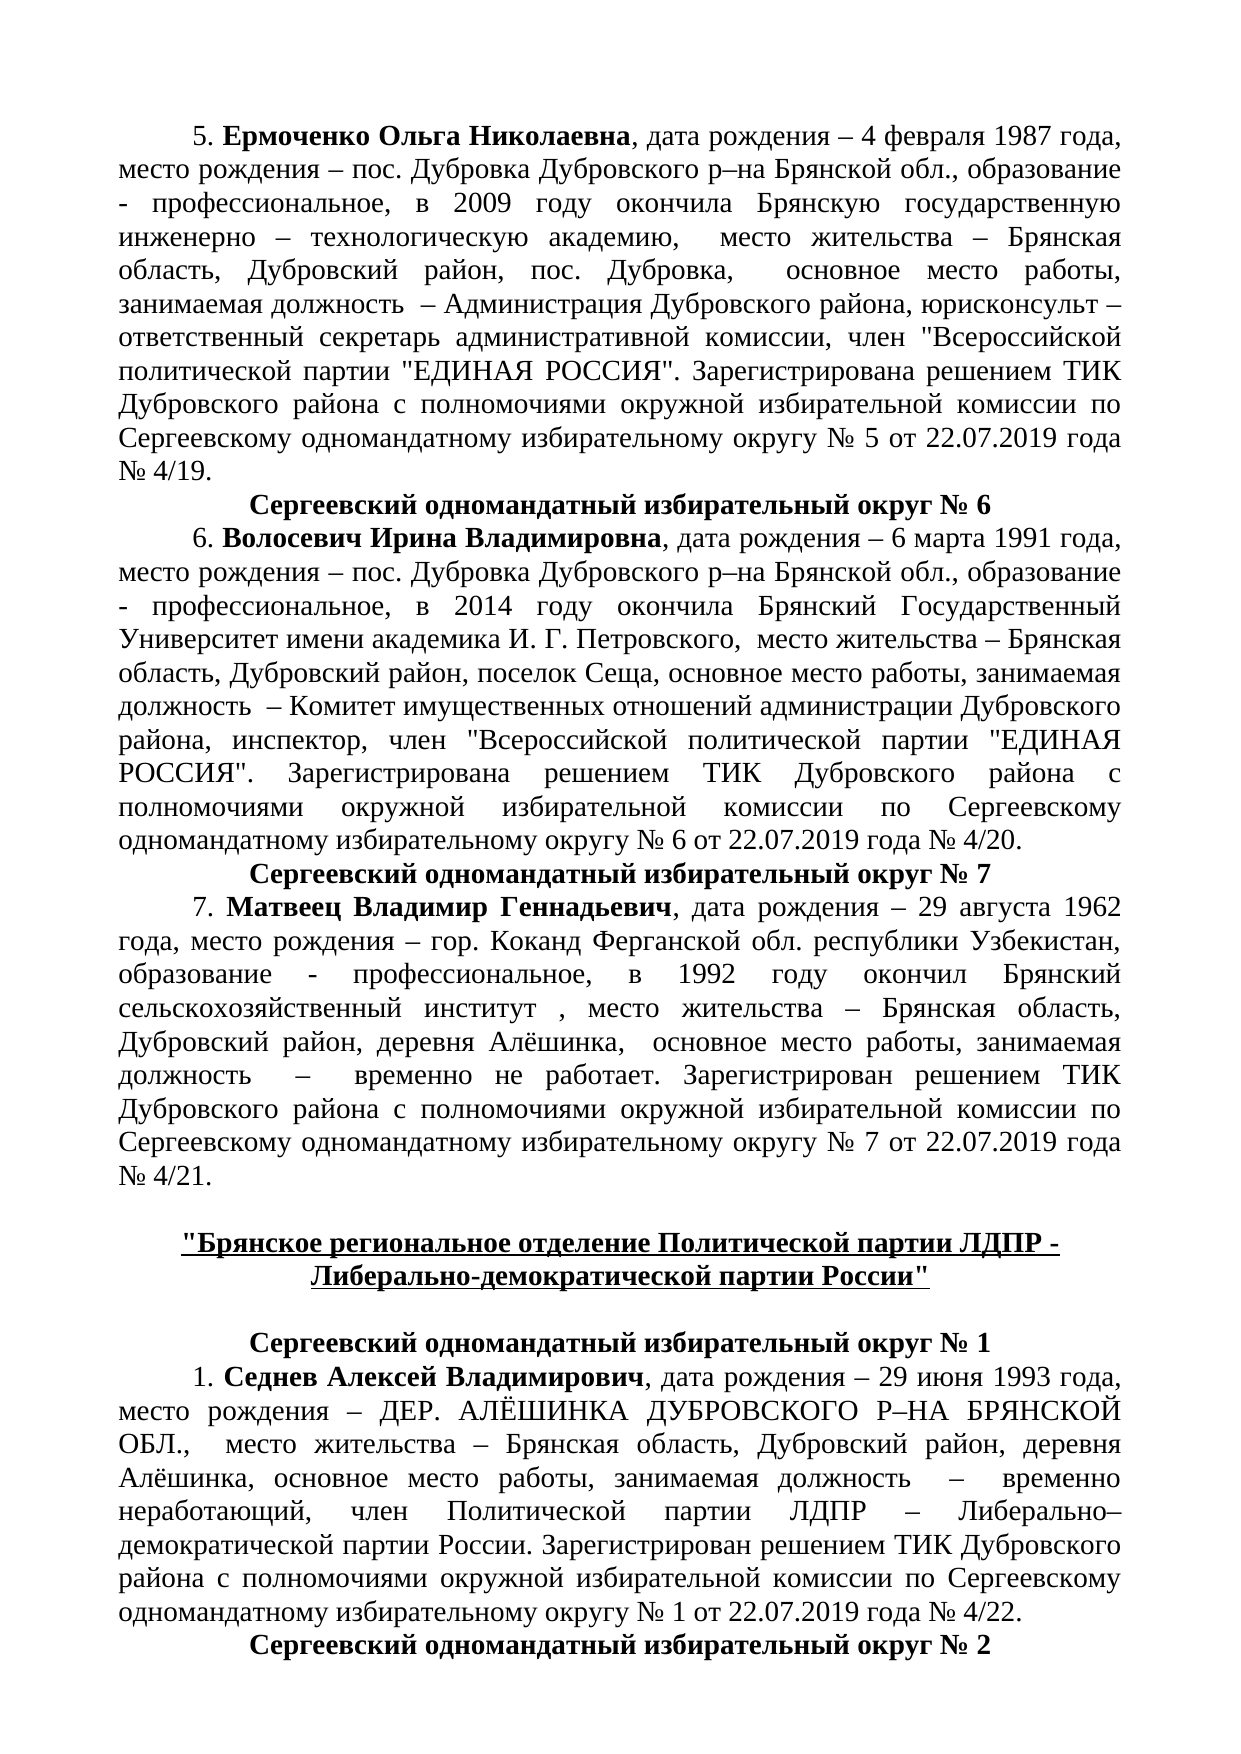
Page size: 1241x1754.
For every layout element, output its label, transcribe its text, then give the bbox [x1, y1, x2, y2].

text Сергеевский одномандатный избирательный округ № 6 [118, 487, 1122, 521]
text "Брянское региональное отделение Политической партии ЛДПР - Либерально-демократической партии России" [118, 1225, 1122, 1292]
text 1. Седнев Алексей Владимирович, дата рождения – 29 июня 1993 года, место рождения – ДЕР. АЛЁШИНКА ДУБРОВСКОГО Р–НА БРЯНСКОЙ ОБЛ., место жительства – Брянская область, Дубровский район, деревня Алёшинка, основное место работы, занимаемая должность – временно неработающий, член Политической партии ЛДПР – Либерально–демократической партии России. Зарегистрирован решением ТИК Дубровского района с полномочиями окружной избирательной комиссии по Сергеевскому одномандатному избирательному округу № 1 от 22.07.2019 года № 4/22. [118, 1359, 1122, 1627]
text 6. Волосевич Ирина Владимировна, дата рождения – 6 марта 1991 года, место рождения – пос. Дубровка Дубровского р–на Брянской обл., образование - профессиональное, в 2014 году окончила Брянский Государственный Университет имени академика И. Г. Петровского, место жительства – Брянская область, Дубровский район, поселок Сеща, основное место работы, занимаемая должность – Комитет имущественных отношений администрации Дубровского района, инспектор, член "Всероссийской политической партии "ЕДИНАЯ РОССИЯ". Зарегистрирована решением ТИК Дубровского района с полномочиями окружной избирательной комиссии по Сергеевскому одномандатному избирательному округу № 6 от 22.07.2019 года № 4/20. [118, 521, 1122, 856]
text 5. Ермоченко Ольга Николаевна, дата рождения – 4 февраля 1987 года, место рождения – пос. Дубровка Дубровского р–на Брянской обл., образование - профессиональное, в 2009 году окончила Брянскую государственную инженерно – технологическую академию, место жительства – Брянская область, Дубровский район, пос. Дубровка, основное место работы, занимаемая должность – Администрация Дубровского района, юрисконсульт – ответственный секретарь административной комиссии, член "Всероссийской политической партии "ЕДИНАЯ РОССИЯ". Зарегистрирована решением ТИК Дубровского района с полномочиями окружной избирательной комиссии по Сергеевскому одномандатному избирательному округу № 5 от 22.07.2019 года № 4/19. [118, 118, 1122, 487]
text Сергеевский одномандатный избирательный округ № 2 [118, 1627, 1122, 1661]
text Сергеевский одномандатный избирательный округ № 7 [118, 856, 1122, 889]
text 7. Матвеец Владимир Геннадьевич, дата рождения – 29 августа 1962 года, место рождения – гор. Коканд Ферганской обл. республики Узбекистан, образование - профессиональное, в 1992 году окончил Брянский сельскохозяйственный институт , место жительства – Брянская область, Дубровский район, деревня Алёшинка, основное место работы, занимаемая должность – временно не работает. Зарегистрирован решением ТИК Дубровского района с полномочиями окружной избирательной комиссии по Сергеевскому одномандатному избирательному округу № 7 от 22.07.2019 года № 4/21. [118, 889, 1122, 1191]
text Сергеевский одномандатный избирательный округ № 1 [118, 1326, 1122, 1359]
